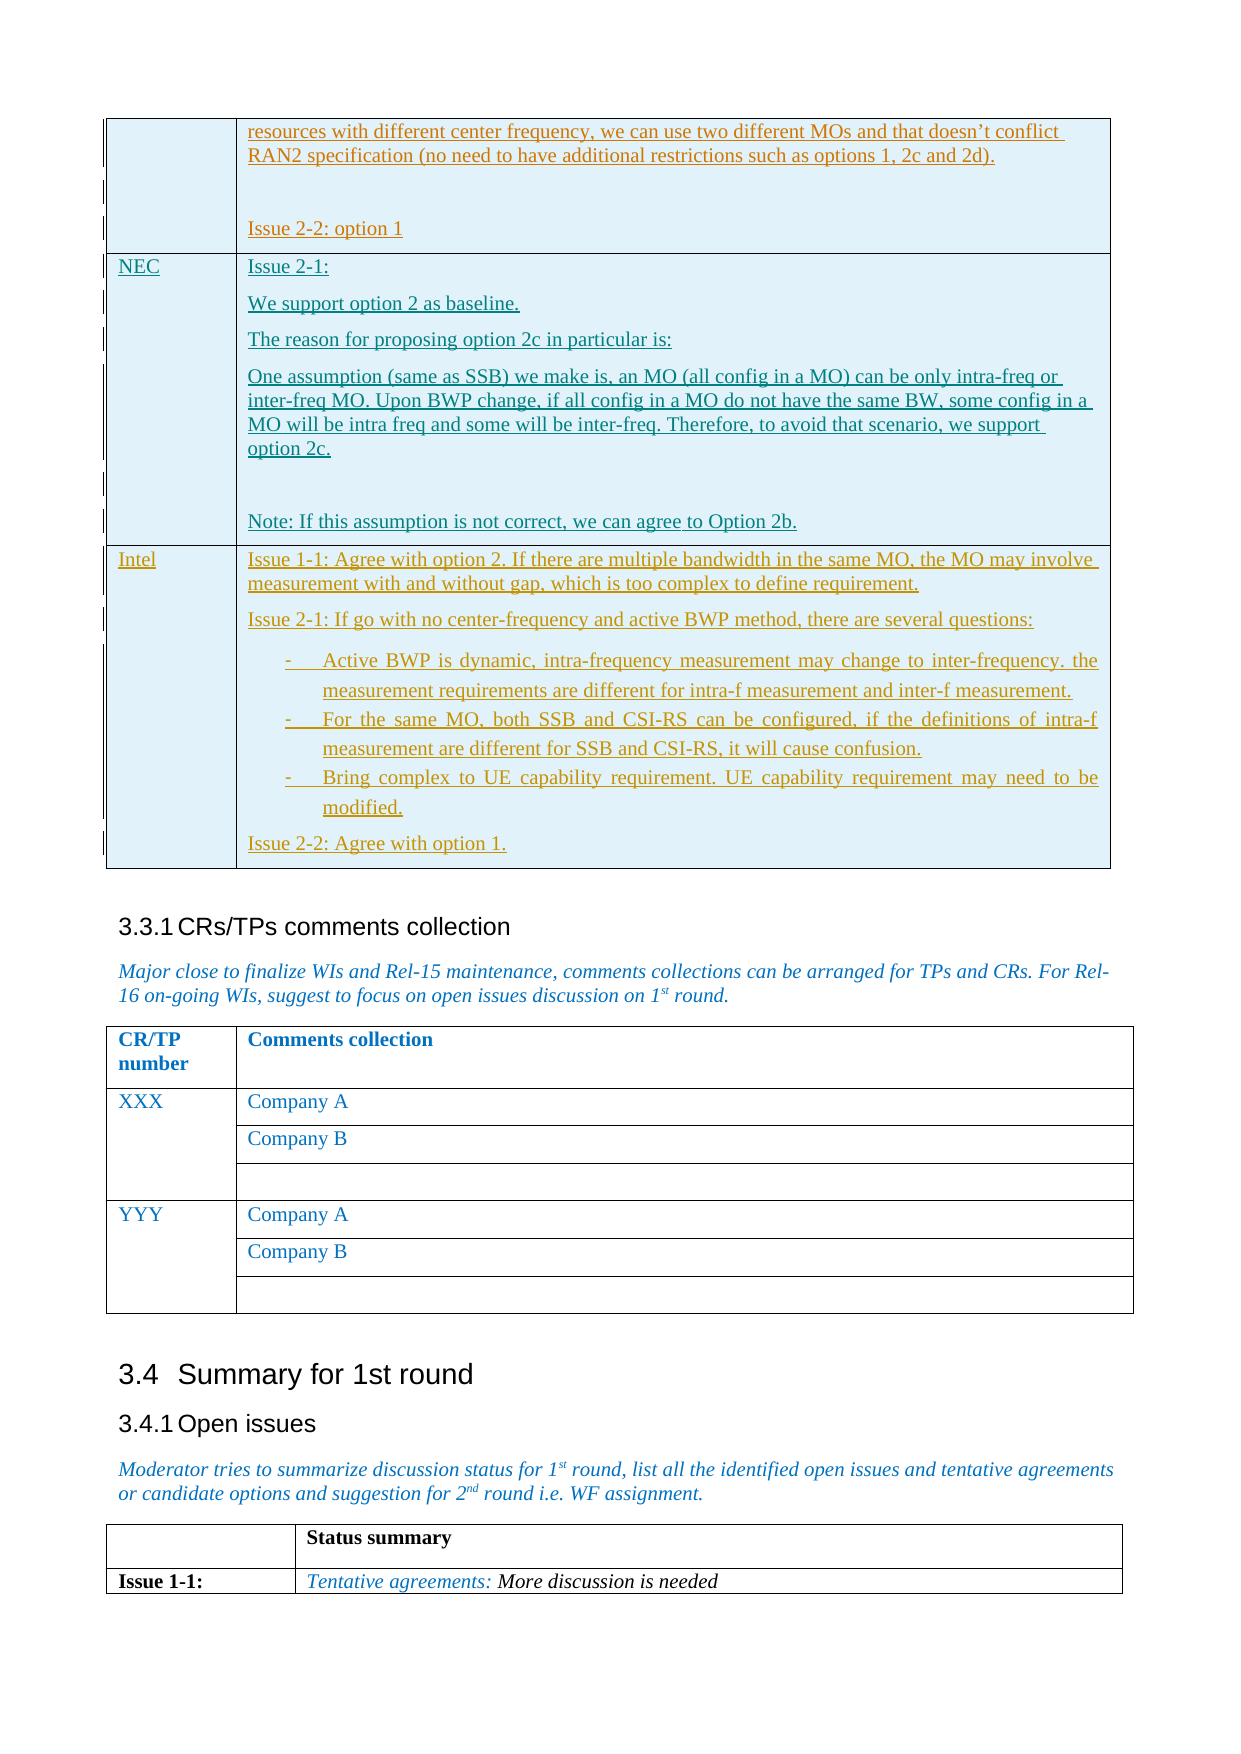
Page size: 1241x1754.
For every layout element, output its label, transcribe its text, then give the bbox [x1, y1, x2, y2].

table_cell Company B [237, 1126, 1133, 1163]
text Major close to finalize WIs and Rel-15 maintenance, comments collections can be arranged for TPs and CRs. For Rel-16 on-going WIs, suggest to focus on open issues discussion on 1st round. [118, 959, 1122, 1007]
text Moderator tries to summarize discussion status for 1st round, list all the identified open issues and tentative agreements or candidate options and suggestion for 2nd round i.e. WF assignment. [118, 1457, 1122, 1505]
subtitle 3.4.1 Open issues [118, 1409, 1122, 1438]
subtitle 3.3.1 CRs/TPs comments collection [118, 912, 1122, 940]
table_cell Company A [237, 1201, 1133, 1238]
table_header [107, 1525, 295, 1568]
subtitle 3.4 Summary for 1st round [118, 1357, 1122, 1391]
table_cell [237, 1164, 1133, 1200]
table_cell Company A [237, 1089, 1133, 1125]
table_header Comments collection [237, 1027, 1133, 1088]
table_header Status summary [296, 1525, 1122, 1568]
table_header CR/TP number [107, 1027, 236, 1088]
table_cell YYY [107, 1201, 236, 1313]
table_cell [237, 1277, 1133, 1313]
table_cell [296, 1569, 1122, 1593]
table_cell XXX [107, 1089, 236, 1200]
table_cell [107, 1569, 295, 1593]
table_cell Company B [237, 1239, 1133, 1276]
